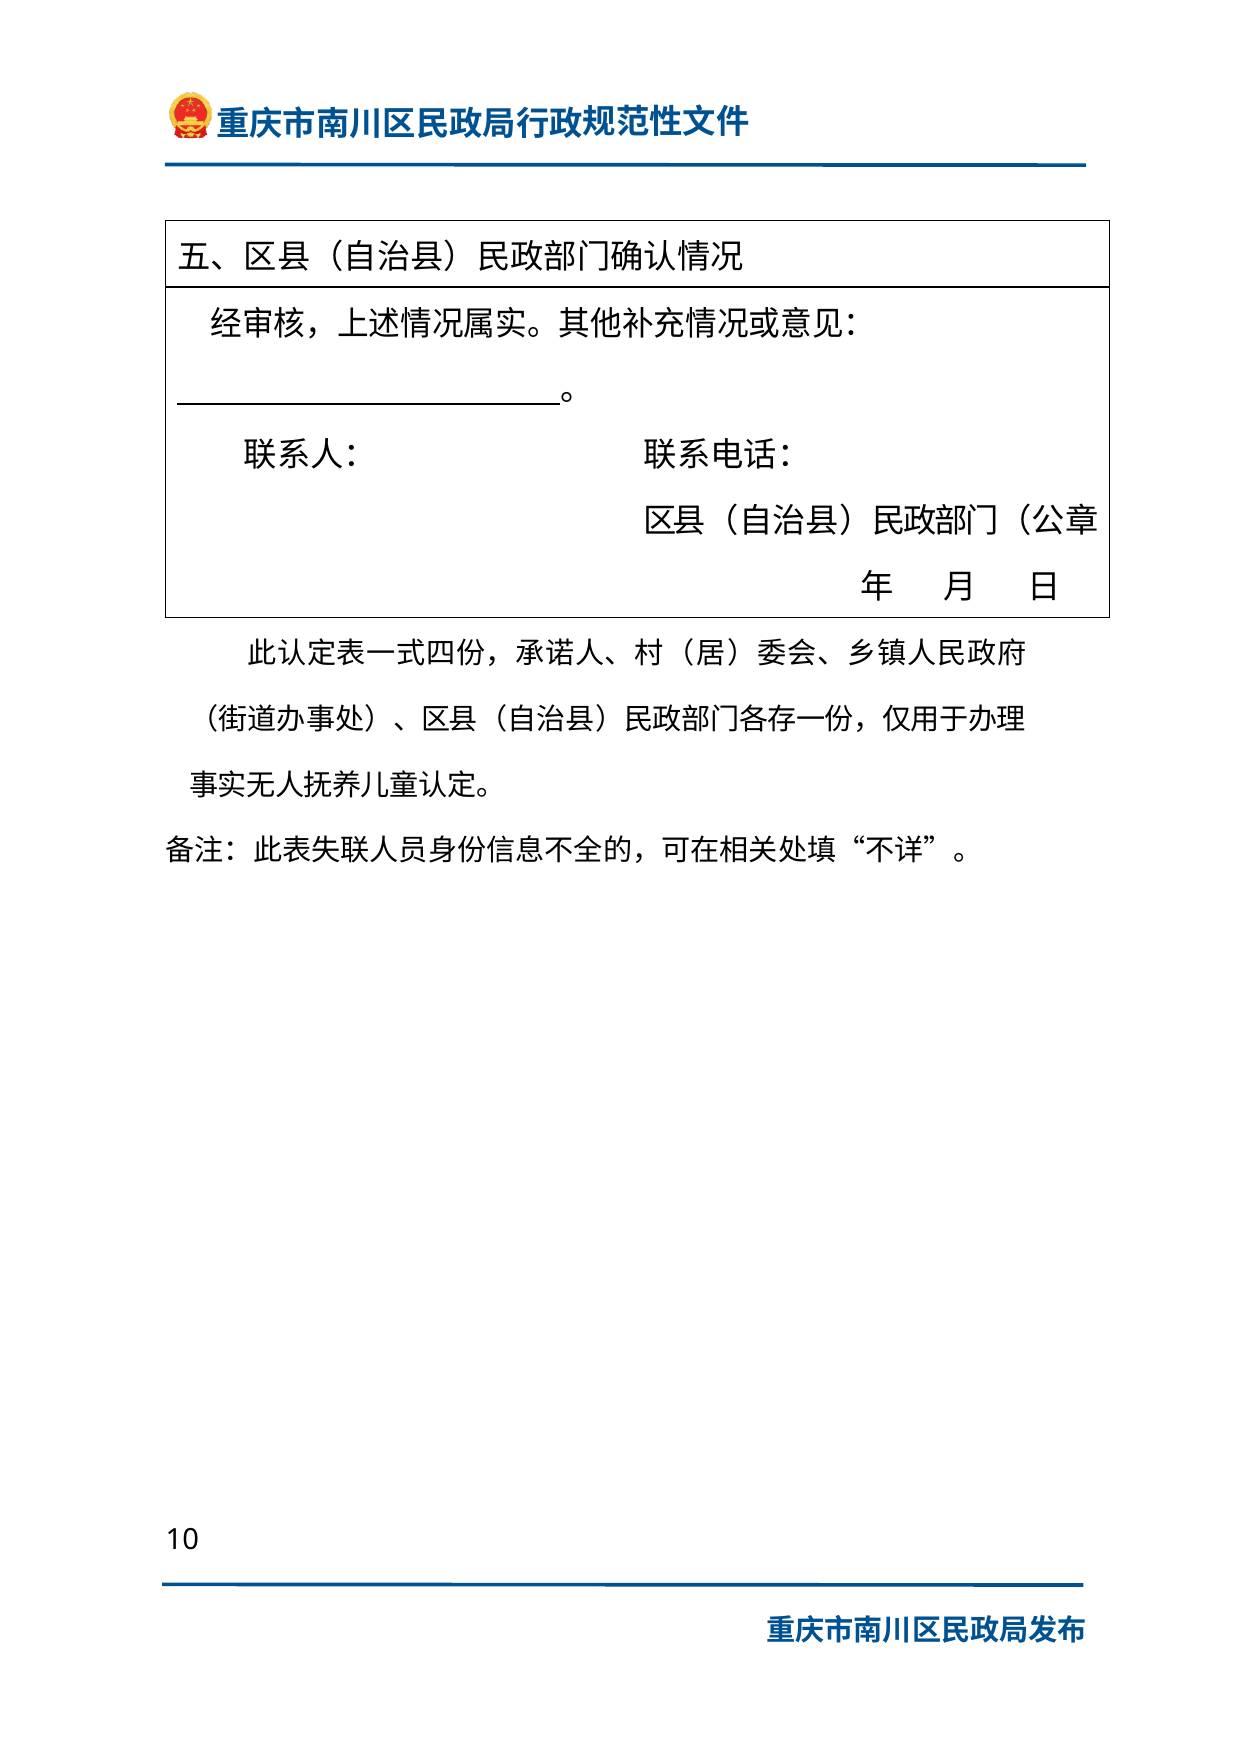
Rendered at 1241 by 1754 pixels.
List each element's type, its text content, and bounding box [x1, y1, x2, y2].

table_cell 经审核，上述情况属实。其他补充情况或意见： 。 联系人： 联系电话： 区县（自治县）民政部门（公章 年 月 日 [166, 288, 1109, 617]
text 此认定表一式四份，承诺人、村（居）委会、乡镇人民政府（街道办事处）、区县（自治县）民政部门各存一份，仅用于办理事实无人抚养儿童认定。 [189, 618, 1027, 815]
text 备注：此表失联人员身份信息不全的，可在相关处填“不详”。 [165, 815, 1087, 881]
picture [165, 90, 216, 142]
table_cell 五、区县（自治县）民政部门确认情况 [166, 221, 1109, 286]
